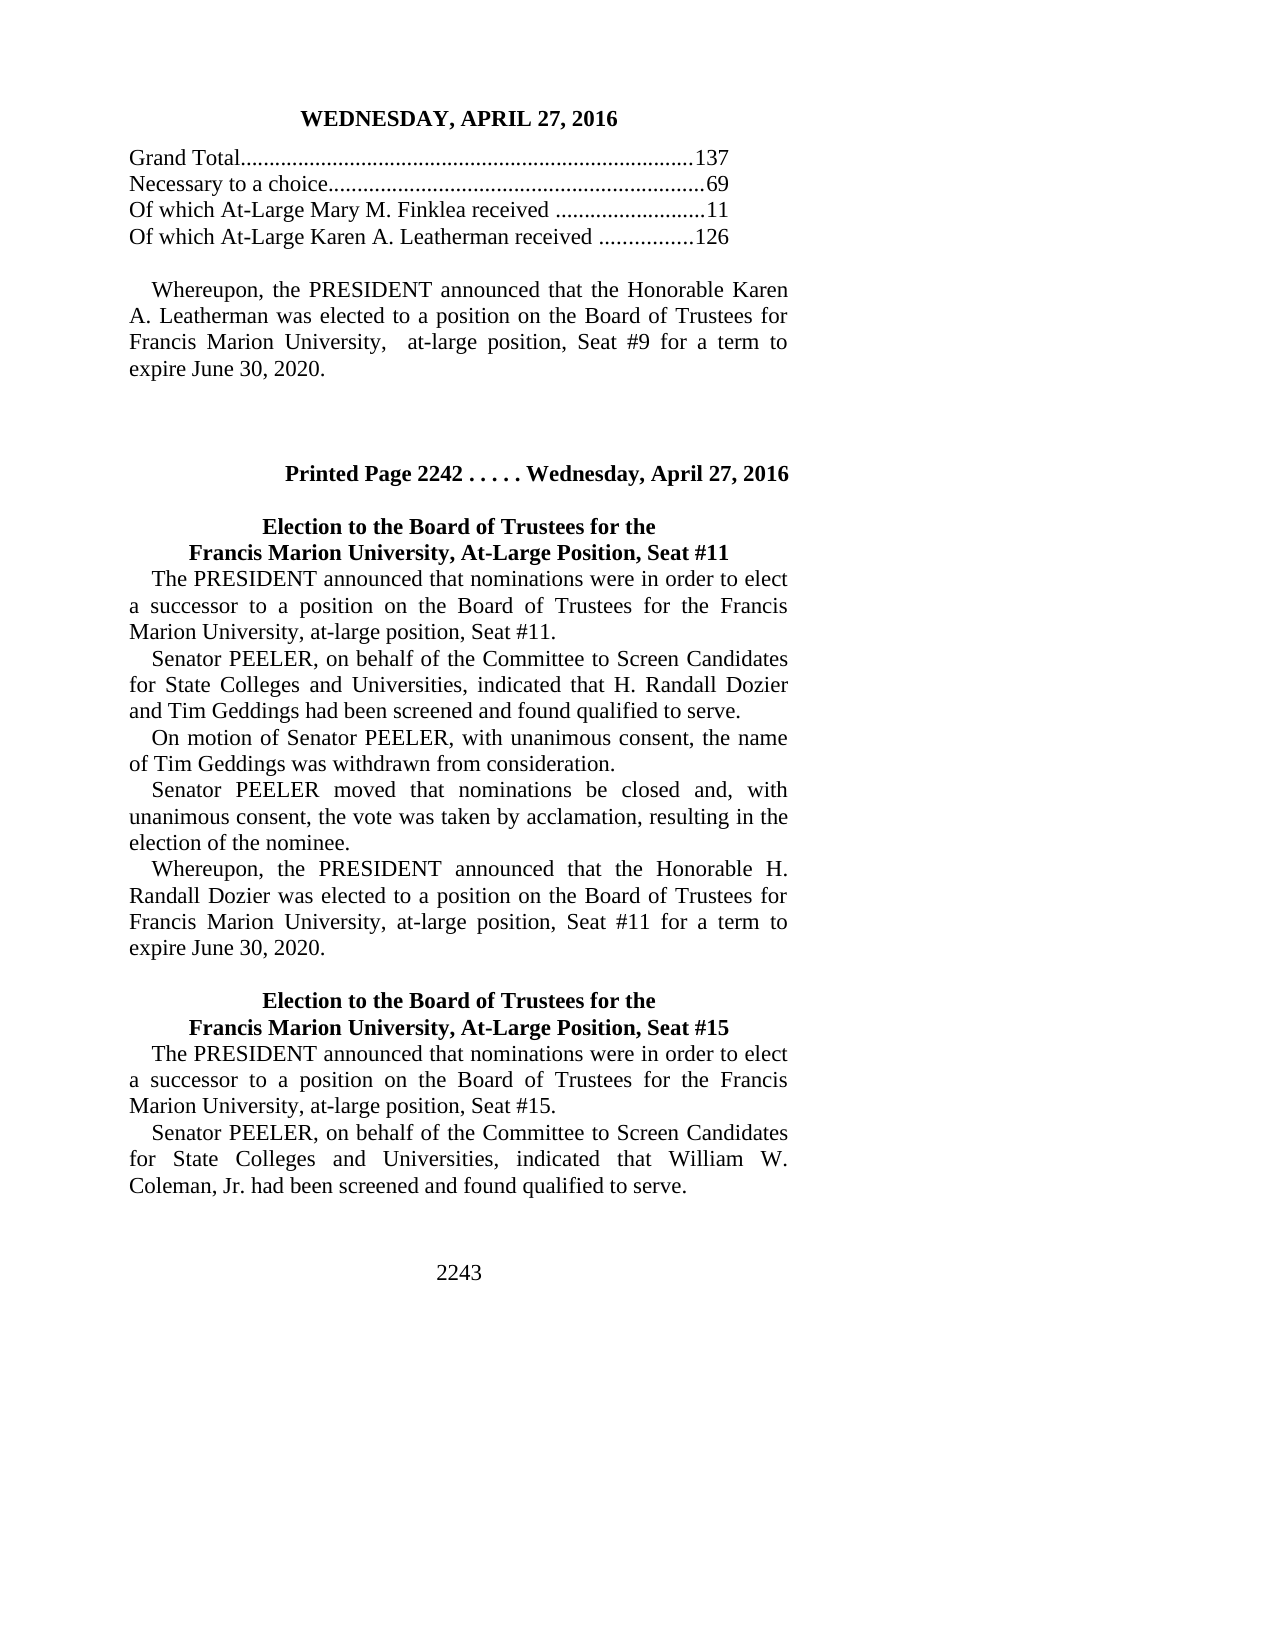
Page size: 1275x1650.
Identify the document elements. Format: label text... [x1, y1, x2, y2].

text On motion of Senator PEELER, with unanimous consent, the name of Tim Geddings was withdrawn from consideration. [129, 724, 789, 776]
text Printed Page 2242 . . . . . Wednesday, April 27, 2016 [129, 460, 789, 486]
text Francis Marion University, At-Large Position, Seat #15 [129, 1013, 789, 1040]
text Whereupon, the PRESIDENT announced that the Honorable Karen A. Leatherman was elected to a position on the Board of Trustees for Francis Marion University, at-large position, Seat #9 for a term to expire June 30, 2020. [129, 276, 789, 381]
text Senator PEELER moved that nominations be closed and, with unanimous consent, the vote was taken by acclamation, resulting in the election of the nominee. [129, 776, 789, 855]
text Election to the Board of Trustees for the [129, 987, 789, 1013]
text Whereupon, the PRESIDENT announced that the Honorable H. Randall Dozier was elected to a position on the Board of Trustees for Francis Marion University, at-large position, Seat #11 for a term to expire June 30, 2020. [129, 855, 789, 961]
text Senator PEELER, on behalf of the Committee to Screen Candidates for State Colleges and Universities, indicated that H. Randall Dozier and Tim Geddings had been screened and found qualified to serve. [129, 644, 789, 724]
text The PRESIDENT announced that nominations were in order to elect a successor to a position on the Board of Trustees for the Francis Marion University, at-large position, Seat #15. [129, 1040, 789, 1119]
text Of which At-Large Karen A. Leatherman received 126 [129, 223, 789, 249]
text Senator PEELER, on behalf of the Committee to Screen Candidates for State Colleges and Universities, indicated that William W. Coleman, Jr. had been screened and found qualified to serve. [129, 1119, 789, 1198]
text Election to the Board of Trustees for the [129, 513, 789, 539]
text Francis Marion University, At-Large Position, Seat #11 [129, 539, 789, 566]
text The PRESIDENT announced that nominations were in order to elect a successor to a position on the Board of Trustees for the Francis Marion University, at-large position, Seat #11. [129, 566, 789, 644]
text Necessary to a choice 69 [129, 170, 789, 197]
text Grand Total 137 [129, 144, 789, 170]
text Of which At-Large Mary M. Finklea received 11 [129, 197, 789, 223]
